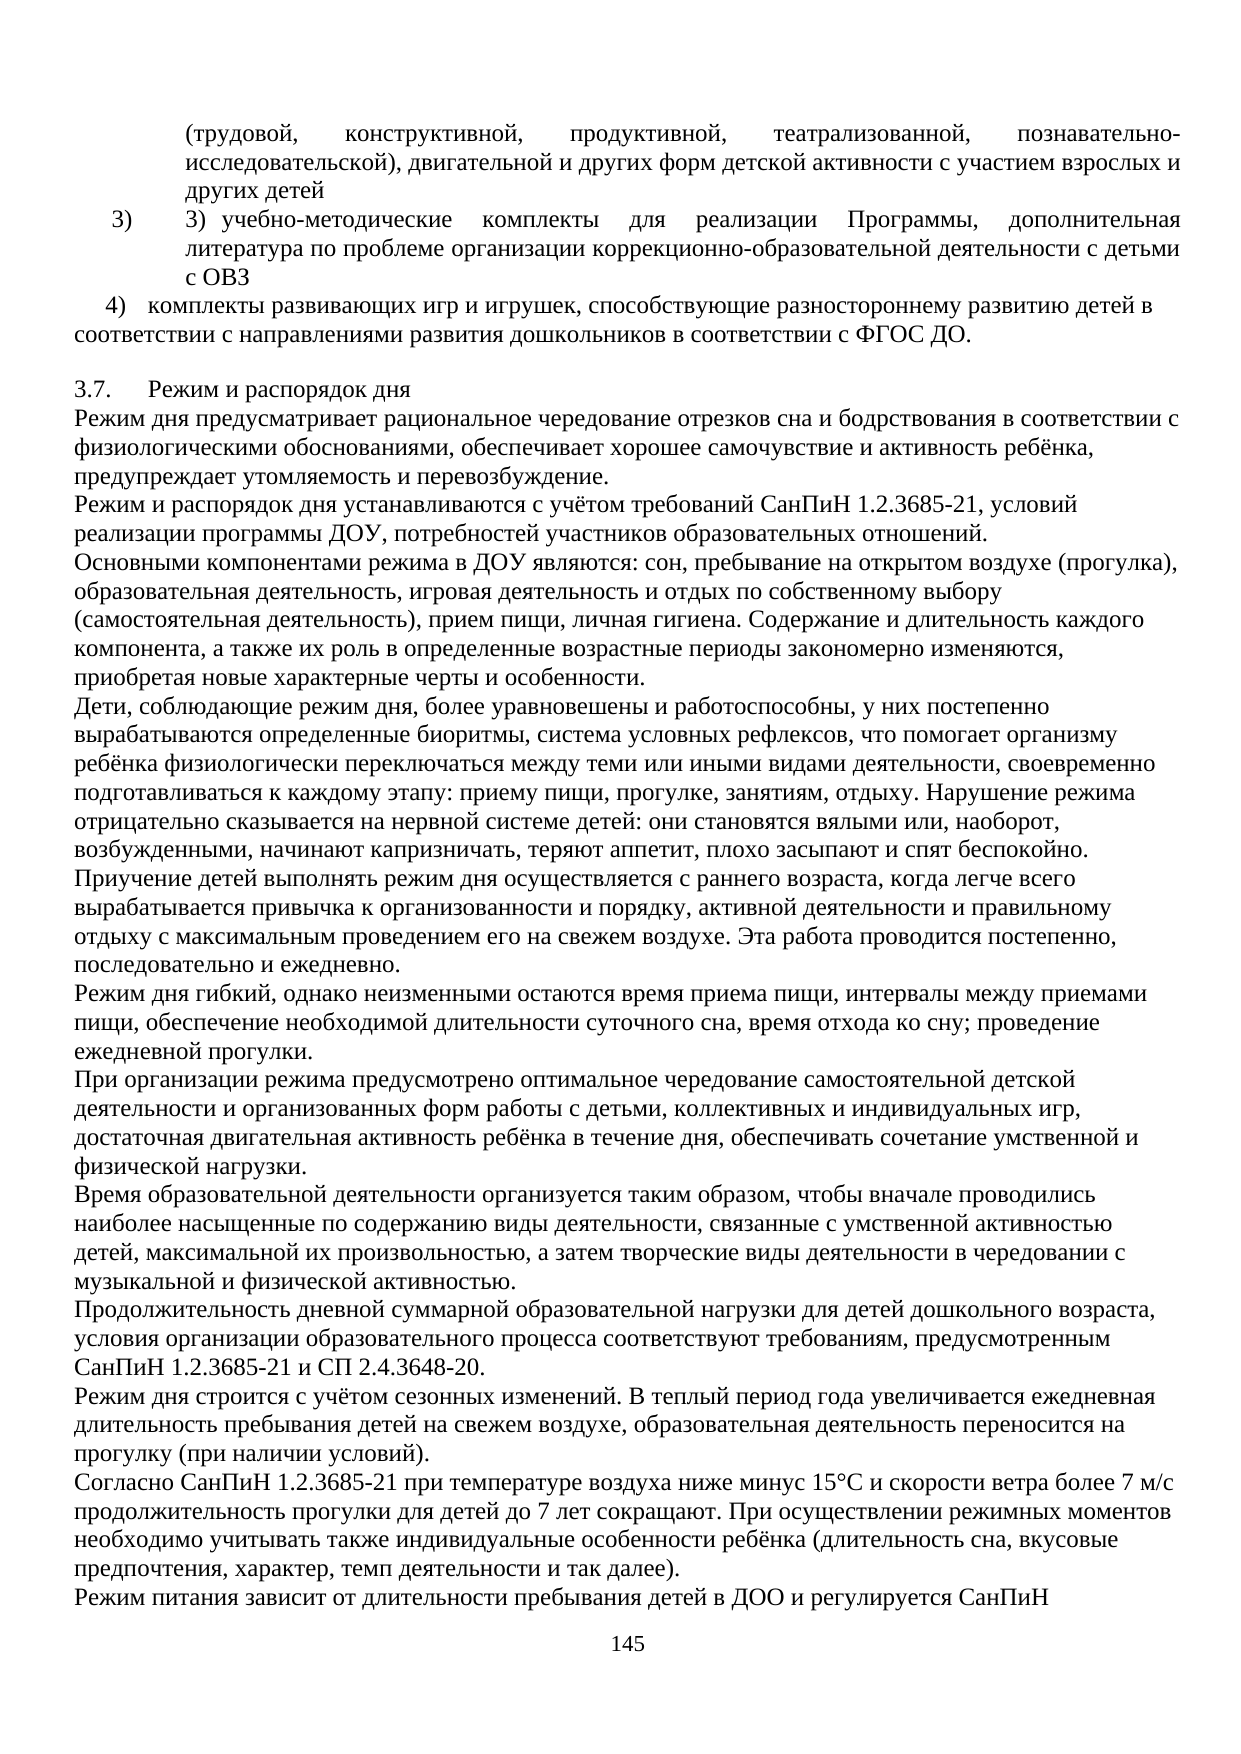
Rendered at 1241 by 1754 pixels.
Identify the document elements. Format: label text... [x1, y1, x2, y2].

list 3) учебно-методические комплекты для реализации Программы, дополнительная литература по проблеме организации коррекционно-образовательной деятельности с детьми с ОВЗ [111, 204, 1181, 291]
text Продолжительность дневной суммарной образовательной нагрузки для детей дошкольного возраста, условия организации образовательного процесса соответствуют требованиям, предусмотренным СанПиН 1.2.3685-21 и СП 2.4.3648-20. [74, 1294, 1181, 1381]
text Режим дня строится с учётом сезонных изменений. В теплый период года увеличивается ежедневная длительность пребывания детей на свежем воздухе, образовательная деятельность переносится на прогулку (при наличии условий). [74, 1381, 1181, 1467]
text Режим и распорядок дня устанавливаются с учётом требований СанПиН 1.2.3685-21, условий реализации программы ДОУ, потребностей участников образовательных отношений. [74, 489, 1181, 547]
text Режим дня гибкий, однако неизменными остаются время приема пищи, интервалы между приемами пищи, обеспечение необходимой длительности суточного сна, время отхода ко сну; проведение ежедневной прогулки. [74, 978, 1181, 1064]
text Согласно СанПиН 1.2.3685-21 при температуре воздуха ниже минус 15°С и скорости ветра более 7 м/с продолжительность прогулки для детей до 7 лет сокращают. При осуществлении режимных моментов необходимо учитывать также индивидуальные особенности ребёнка (длительность сна, вкусовые предпочтения, характер, темп деятельности и так далее). [74, 1467, 1181, 1582]
text 3.7. Режим и распорядок дня [74, 374, 1181, 403]
text При организации режима предусмотрено оптимальное чередование самостоятельной детской деятельности и организованных форм работы с детьми, коллективных и индивидуальных игр, достаточная двигательная активность ребёнка в течение дня, обеспечивать сочетание умственной и физической нагрузки. [74, 1064, 1181, 1179]
text Время образовательной деятельности организуется таким образом, чтобы вначале проводились наиболее насыщенные по содержанию виды деятельности, связанные с умственной активностью детей, максимальной их произвольностью, а затем творческие виды деятельности в чередовании с музыкальной и физической активностью. [74, 1179, 1181, 1294]
text 4) комплекты развивающих игр и игрушек, способствующие разностороннему развитию детей в соответствии с направлениями развития дошкольников в соответствии с ФГОС ДО. [74, 291, 1181, 348]
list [111, 118, 1181, 204]
text Дети, соблюдающие режим дня, более уравновешены и работоспособны, у них постепенно вырабатываются определенные биоритмы, система условных рефлексов, что помогает организму ребёнка физиологически переключаться между теми или иными видами деятельности, своевременно подготавливаться к каждому этапу: приему пищи, прогулке, занятиям, отдыху. Нарушение режима отрицательно сказывается на нервной системе детей: они становятся вялыми или, наоборот, возбужденными, начинают капризничать, теряют аппетит, плохо засыпают и спят беспокойно. [74, 691, 1181, 863]
text Режим дня предусматривает рациональное чередование отрезков сна и бодрствования в соответствии с физиологическими обоснованиями, обеспечивает хорошее самочувствие и активность ребёнка, предупреждает утомляемость и перевозбуждение. [74, 403, 1181, 489]
text Основными компонентами режима в ДОУ являются: сон, пребывание на открытом воздухе (прогулка), образовательная деятельность, игровая деятельность и отдых по собственному выбору (самостоятельная деятельность), прием пищи, личная гигиена. Содержание и длительность каждого компонента, а также их роль в определенные возрастные периоды закономерно изменяются, приобретая новые характерные черты и особенности. [74, 547, 1181, 691]
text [74, 1582, 1181, 1611]
text Приучение детей выполнять режим дня осуществляется с раннего возраста, когда легче всего вырабатывается привычка к организованности и порядку, активной деятельности и правильному отдыху с максимальным проведением его на свежем воздухе. Эта работа проводится постепенно, последовательно и ежедневно. [74, 863, 1181, 978]
